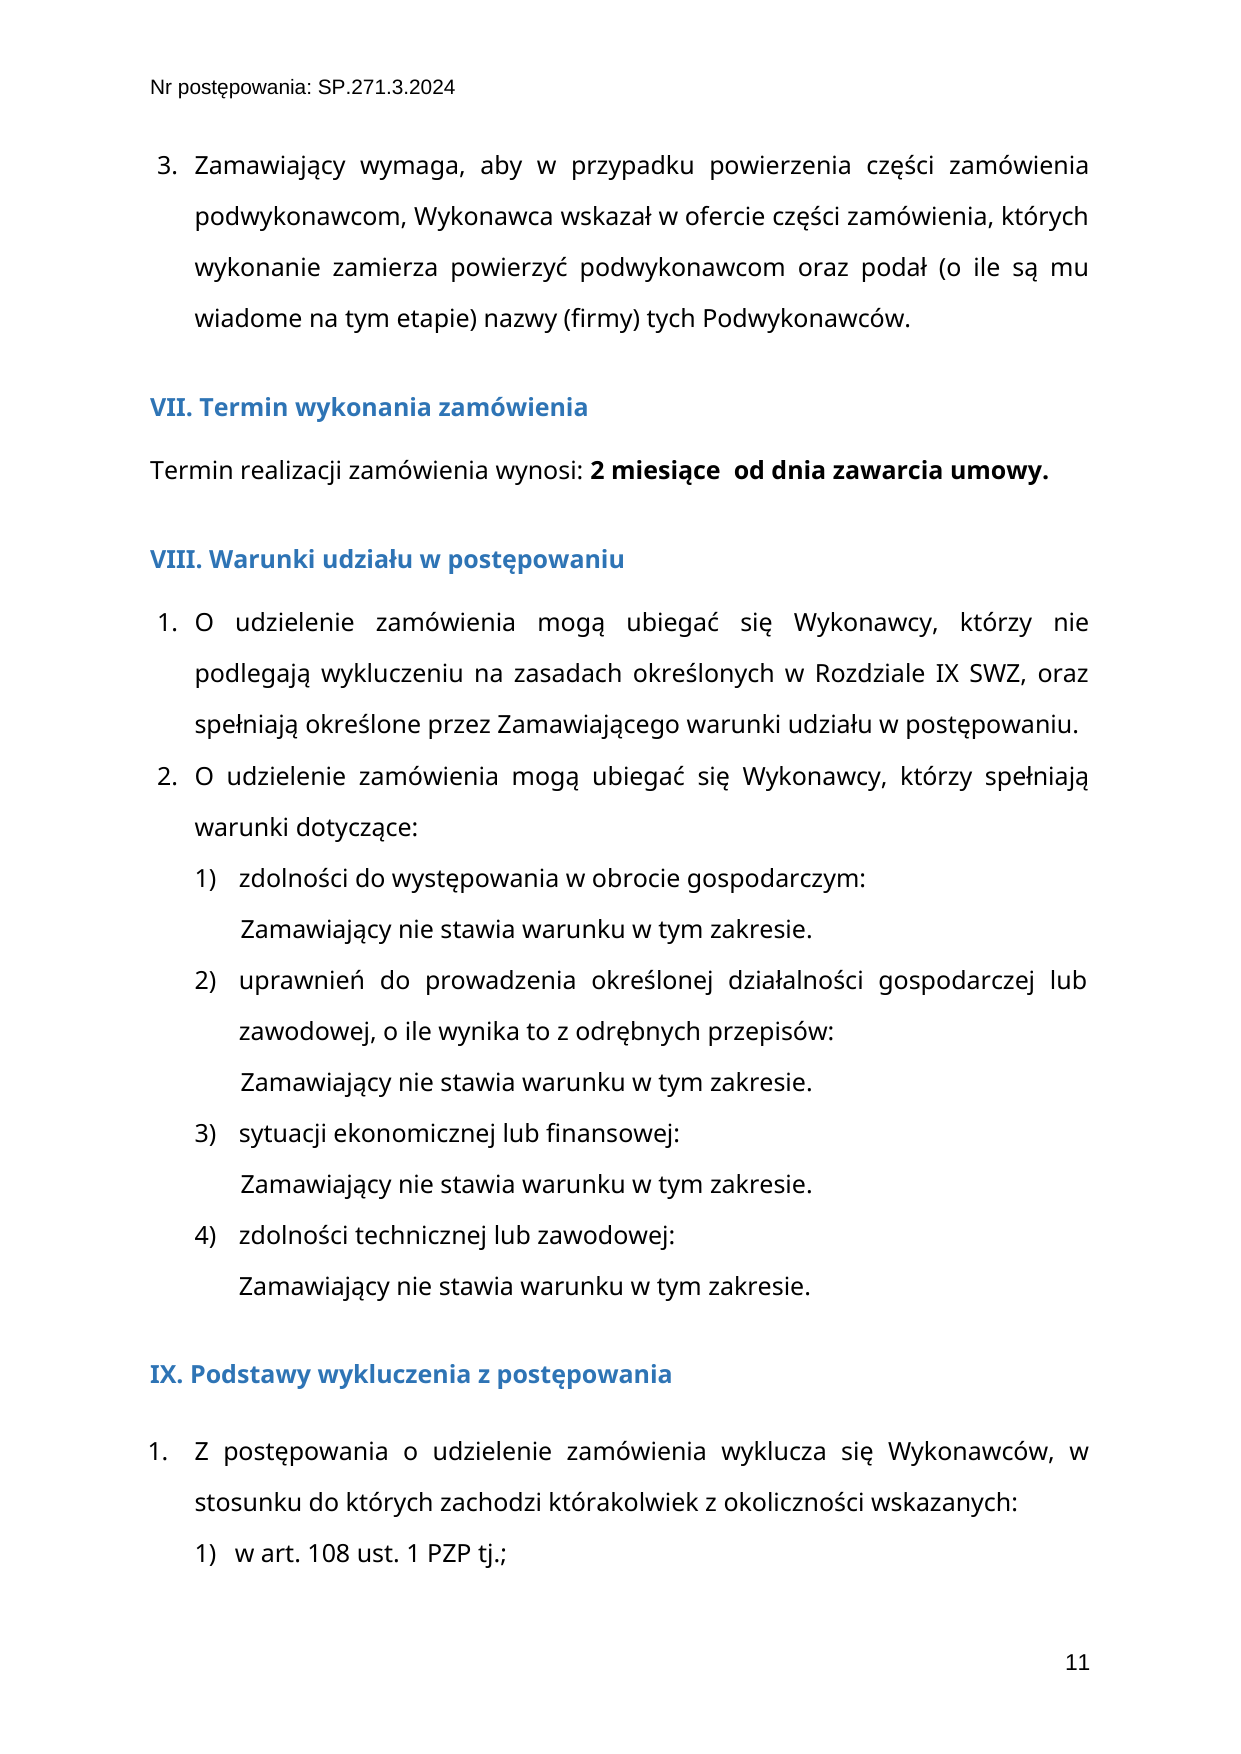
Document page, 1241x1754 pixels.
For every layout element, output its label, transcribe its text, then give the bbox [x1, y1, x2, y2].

text Zamawiający nie stawia warunku w tym zakresie. [240, 1064, 1088, 1098]
subtitle VIII. Warunki udziału w postępowaniu [150, 541, 1090, 576]
list Z postępowania o udzielenie zamówienia wyklucza się Wykonawców, w stosunku do których zachodzi którakolwiek z okoliczności wskazanych: [147, 1433, 1090, 1518]
text Zamawiający nie stawia warunku w tym zakresie. [240, 911, 1088, 945]
text Termin realizacji zamówienia wynosi: 2 miesiące od dnia zawarcia umowy. [150, 453, 1090, 487]
list O udzielenie zamówienia mogą ubiegać się Wykonawcy, którzy spełniają warunki dotyczące: [157, 758, 1090, 843]
list sytuacji ekonomicznej lub finansowej: [194, 1115, 1088, 1149]
subtitle VII. Termin wykonania zamówienia [150, 389, 1090, 423]
subtitle IX. Podstawy wykluczenia z postępowania [150, 1357, 1090, 1391]
list Zamawiający wymaga, aby w przypadku powierzenia części zamówienia podwykonawcom, Wykonawca wskazał w ofercie części zamówienia, których wykonanie zamierza powierzyć podwykonawcom oraz podał (o ile są mu wiadome na tym etapie) nazwy (firmy) tych Podwykonawców. [157, 148, 1090, 335]
list zdolności do występowania w obrocie gospodarczym: [194, 860, 1088, 894]
text Zamawiający nie stawia warunku w tym zakresie. [240, 1166, 1088, 1201]
list w art. 108 ust. 1 PZP tj.; [194, 1535, 1090, 1569]
list uprawnień do prowadzenia określonej działalności gospodarczej lub zawodowej, o ile wynika to z odrębnych przepisów: [194, 962, 1088, 1047]
list O udzielenie zamówienia mogą ubiegać się Wykonawcy, którzy nie podlegają wykluczeniu na zasadach określonych w Rozdziale IX SWZ, oraz spełniają określone przez Zamawiającego warunki udziału w postępowaniu. [157, 605, 1090, 741]
text Zamawiający nie stawia warunku w tym zakresie. [239, 1268, 1088, 1303]
list zdolności technicznej lub zawodowej: [194, 1217, 1088, 1252]
